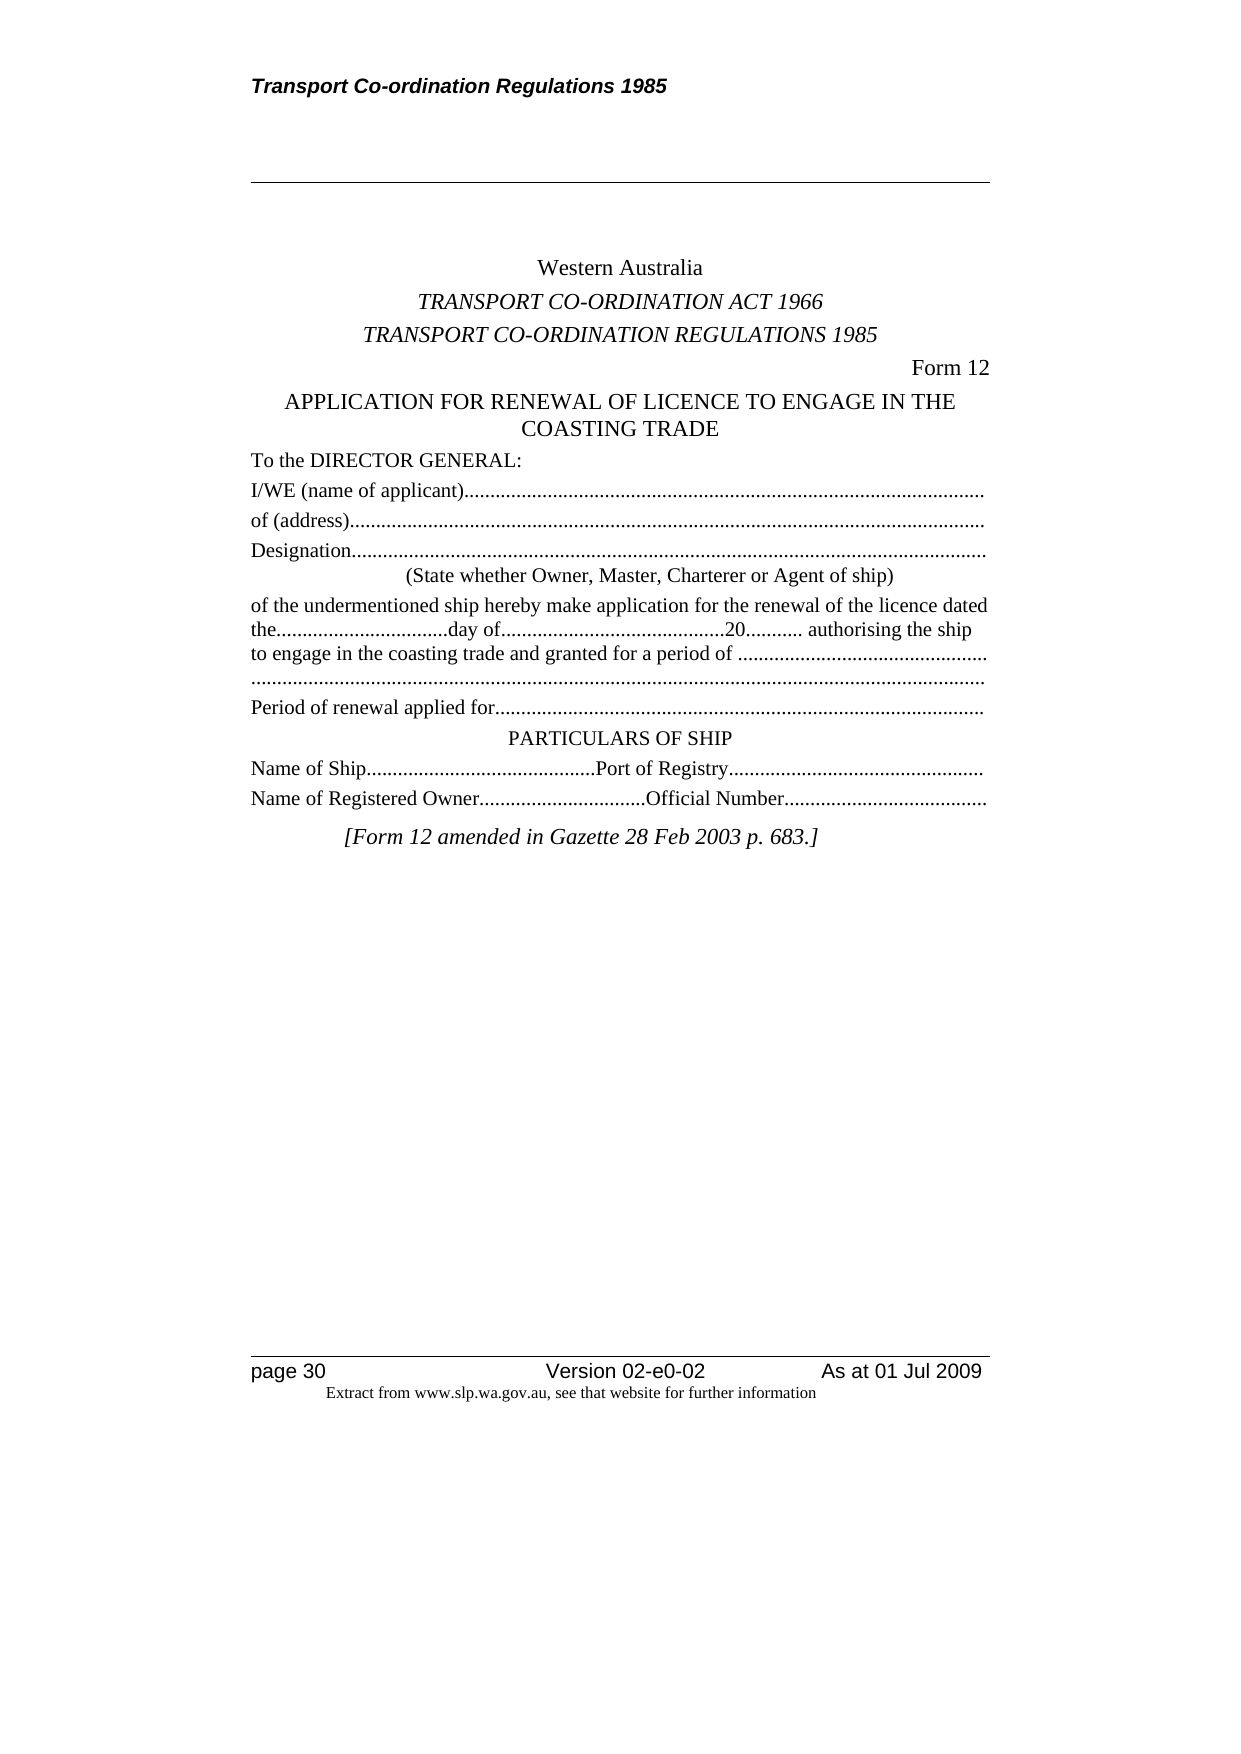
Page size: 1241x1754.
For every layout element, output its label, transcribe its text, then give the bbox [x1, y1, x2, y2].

text of the undermentioned ship hereby make application for the renewal of the licence dated the.................................day of...........................................20........... authorising the ship to engage in the coasting trade and granted for a period of ................................................ [251, 593, 990, 665]
text Name of Registered Owner................................Official Number....................................... [251, 786, 990, 810]
text PARTICULARS OF SHIP [251, 726, 990, 750]
text of (address).......................................................................................................................... [251, 508, 990, 532]
subtitle TRANSPORT CO-ORDINATION ACT 1966 [251, 287, 990, 314]
text ............................................................................................................................................. [251, 665, 990, 689]
text Period of renewal applied for.............................................................................................. [251, 695, 990, 719]
text I/WE (name of applicant).................................................................................................... [251, 478, 990, 502]
subtitle TRANSPORT CO-ORDINATION REGULATIONS 1985 [251, 320, 990, 347]
text To the DIRECTOR GENERAL: [251, 447, 990, 472]
subtitle APPLICATION FOR RENEWAL OF LICENCE TO ENGAGE IN THE COASTING TRADE [251, 387, 990, 441]
text [Form 12 amended in Gazette 28 Feb 2003 p. 683.] [251, 823, 990, 849]
text (State whether Owner, Master, Charterer or Agent of ship) [309, 562, 990, 587]
text Designation.......................................................................................................................... [251, 538, 990, 562]
text Name of Ship............................................Port of Registry................................................. [251, 756, 990, 780]
subtitle Form 12 [251, 354, 990, 381]
subtitle Western Australia [251, 254, 990, 281]
